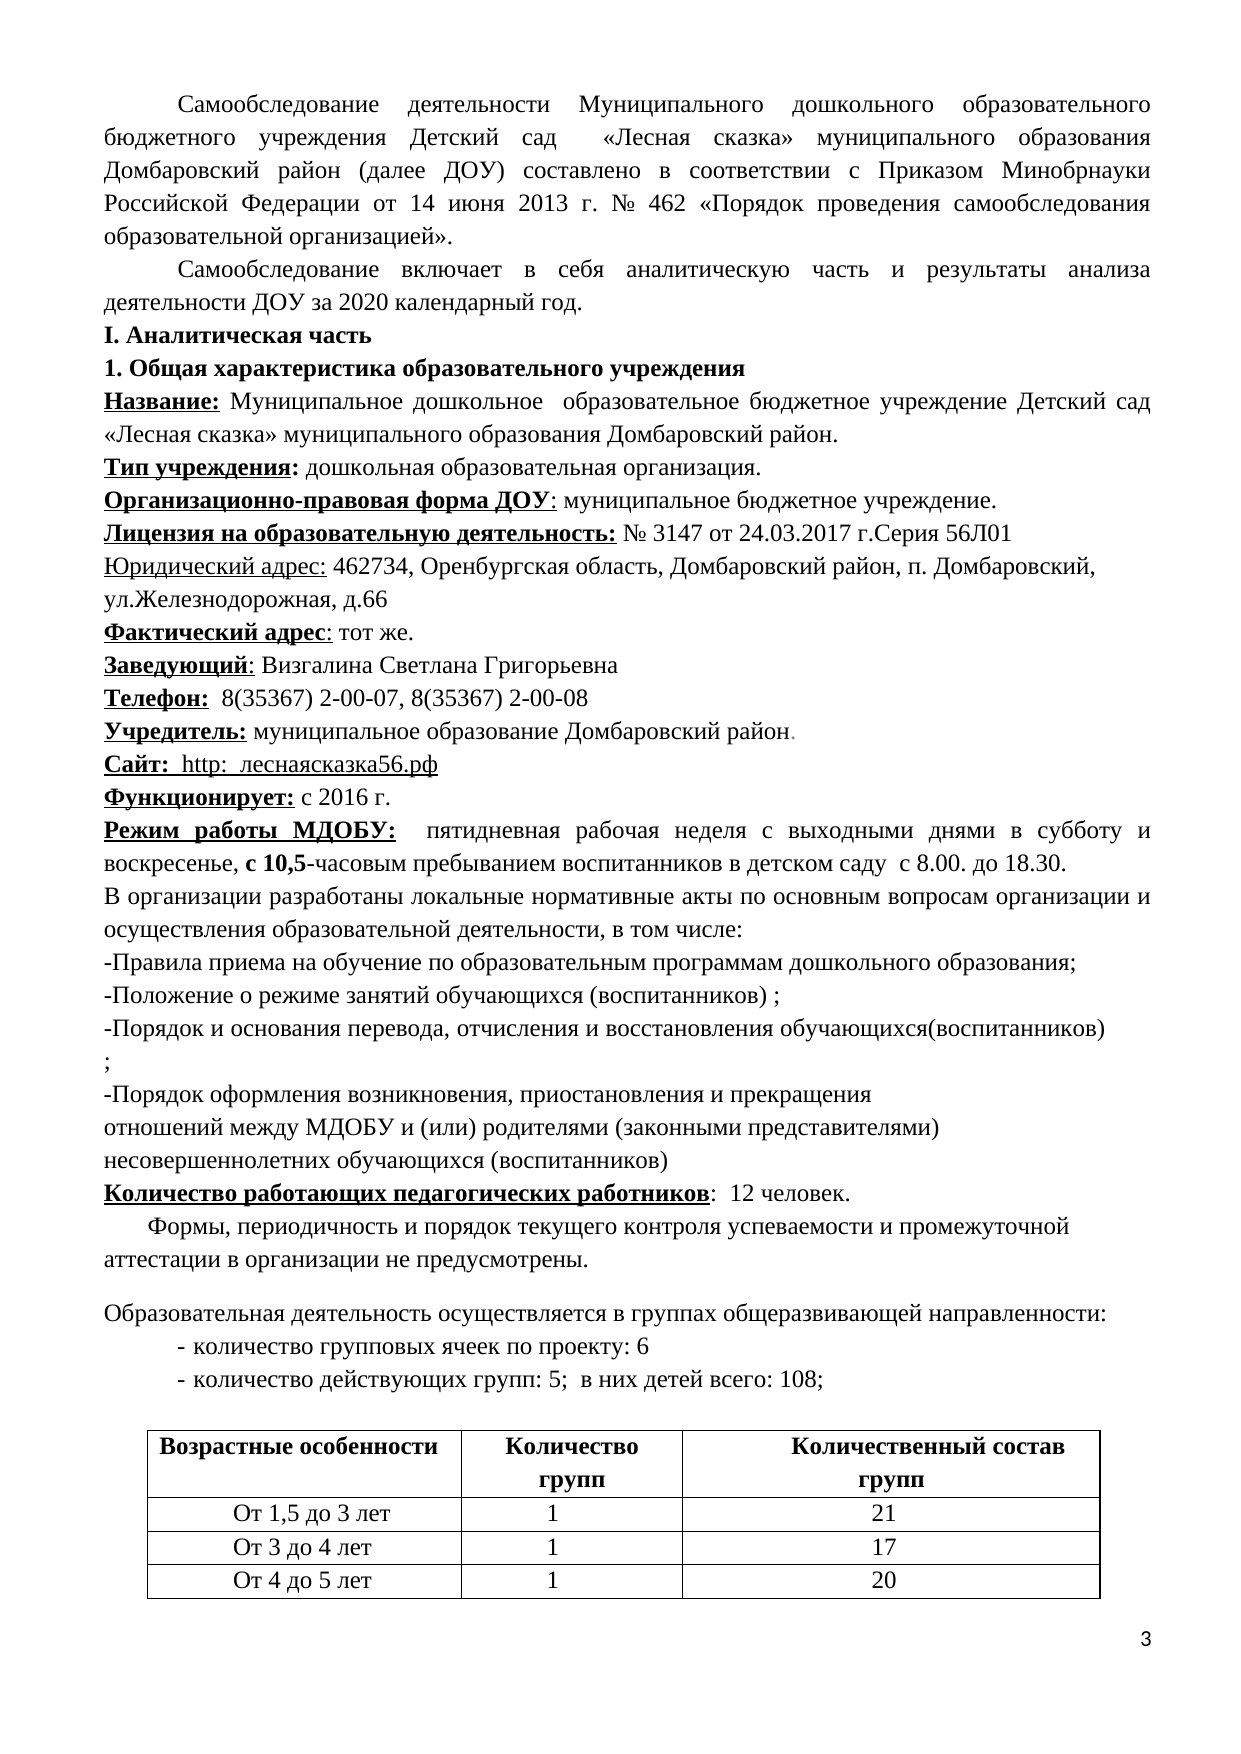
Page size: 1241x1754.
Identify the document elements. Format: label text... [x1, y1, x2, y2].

table_header Возрастные особенности [148, 1431, 461, 1497]
table_cell 21 [683, 1498, 1099, 1531]
table_cell 20 [683, 1565, 1099, 1598]
text Юридический адрес: 462734, Оренбургская область, Домбаровский район, п. Домбаровский, ул.Железнодорожная, д.66 Фактический адрес: тот же. [103, 551, 1152, 646]
text В организации разработаны локальные нормативные акты по основным вопросам организации и осуществления образовательной деятельности, в том числе: [103, 881, 1152, 943]
text Количество работающих педагогических работников: 12 человек. [103, 1178, 1152, 1207]
text Самообследование деятельности Муниципального дошкольного образовательного бюджетного учреждения Детский сад «Лесная сказка» муниципального образования Домбаровский район (далее ДОУ) составлено в соответствии с Приказом Минобрнауки Российской Федерации от 14 июня 2013 г. № 462 «Порядок проведения самообследования образовательной организацией». [103, 89, 1152, 249]
text Формы, периодичность и порядок текущего контроля успеваемости и промежуточной аттестации в организации не предусмотрены. [103, 1211, 1152, 1273]
list количество групповых ячеек по проекту: 6 [177, 1331, 1152, 1360]
text -Положение о режиме занятий обучающихся (воспитанников) ; [103, 980, 1106, 1009]
table_cell От 4 до 5 лет [148, 1565, 461, 1598]
text отношений между МДОБУ и (или) родителями (законными представителями) несовершеннолетних обучающихся (воспитанников) [103, 1112, 1152, 1174]
list количество действующих групп: 5; в них детей всего: 108; [177, 1364, 1152, 1393]
text -Порядок и основания перевода, отчисления и восстановления обучающихся(воспитанников) ; [103, 1013, 1106, 1075]
text Название: Муниципальное дошкольное образовательное бюджетное учреждение Детский сад «Лесная сказка» муниципального образования Домбаровский район. [103, 386, 1152, 448]
text 1. Общая характеристика образовательного учреждения [103, 353, 1152, 382]
text -Порядок оформления возникновения, приостановления и прекращения [103, 1079, 1152, 1108]
text Функционирует: с 2016 г. [103, 782, 1152, 811]
text Лицензия на образовательную деятельность: № 3147 от 24.03.2017 г.Серия 56Л01 [103, 518, 1152, 547]
text Учредитель: муниципальное образование Домбаровский район. [103, 716, 1152, 745]
table_cell 17 [683, 1532, 1099, 1564]
text Тип учреждения: дошкольная образовательная организация. [103, 452, 1152, 481]
table_cell От 3 до 4 лет [148, 1532, 461, 1564]
table_cell От 1,5 до 3 лет [148, 1498, 461, 1531]
text Самообследование включает в себя аналитическую часть и результаты анализа деятельности ДОУ за 2020 календарный год. [103, 254, 1152, 316]
text I. Аналитическая часть [103, 320, 1152, 348]
text Режим работы МДОБУ: пятидневная рабочая неделя с выходными днями в субботу и воскресенье, с 10,5-часовым пребыванием воспитанников в детском саду с 8.00. до 18.30. [103, 815, 1152, 877]
text Сайт: http: леснаясказка56.рф [103, 749, 1152, 778]
table_cell 1 [462, 1565, 682, 1598]
text Заведующий: Визгалина Светлана Григорьевна [103, 650, 1152, 679]
text -Правила приема на обучение по образовательным программам дошкольного образования; [103, 947, 1152, 976]
text Телефон: 8(35367) 2-00-07, 8(35367) 2-00-08 [103, 683, 1152, 712]
text Организационно-правовая форма ДОУ: муниципальное бюджетное учреждение. [103, 485, 1152, 514]
table_header Количество групп [462, 1431, 682, 1497]
text Образовательная деятельность осуществляется в группах общеразвивающей направленности: [103, 1298, 1152, 1327]
table_cell 1 [462, 1532, 682, 1564]
table_header Количественный состав групп [683, 1431, 1099, 1497]
table_cell 1 [462, 1498, 682, 1531]
